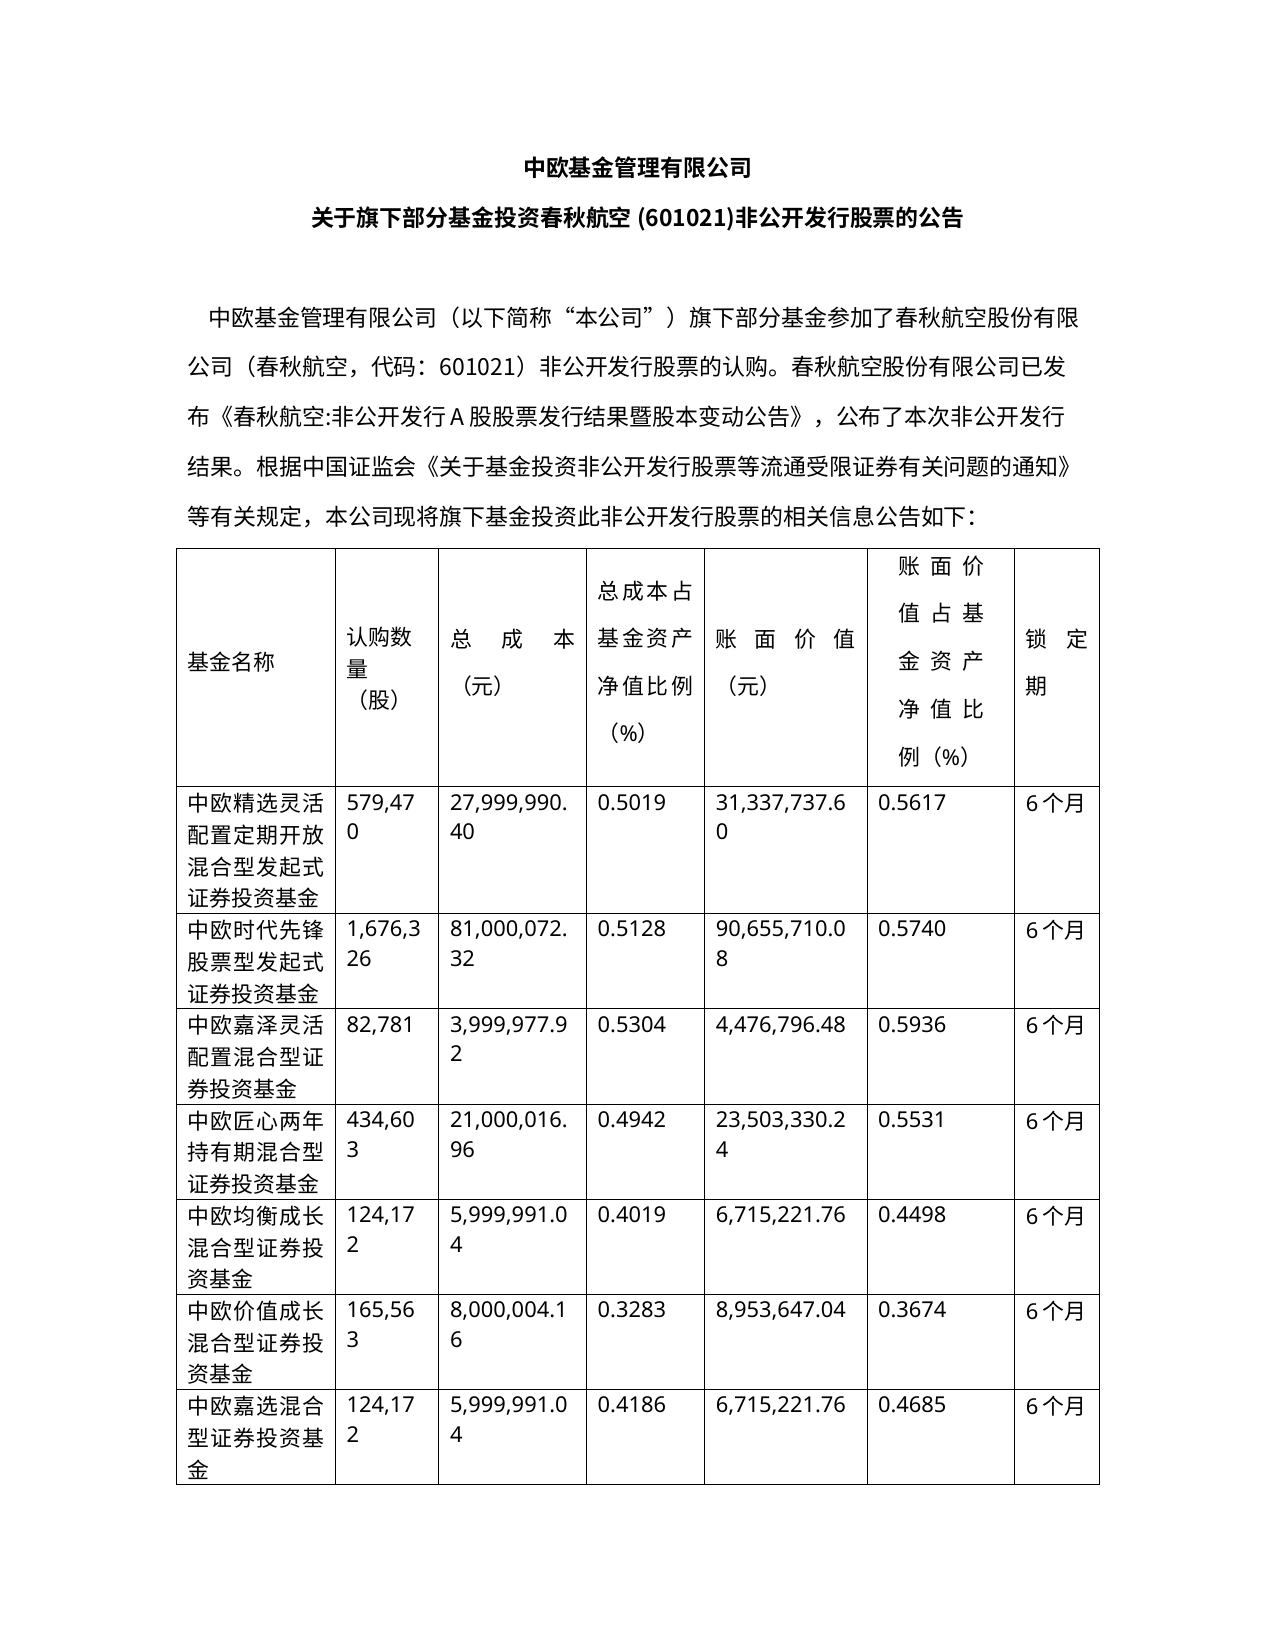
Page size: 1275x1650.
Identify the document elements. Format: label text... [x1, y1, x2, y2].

table_header 总成本（元） [439, 549, 586, 786]
table_cell 6个月 [1015, 787, 1099, 913]
table_cell 90,655,710.08 [705, 914, 867, 1008]
table_cell 1,676,326 [336, 914, 438, 1008]
table_cell 6个月 [1015, 914, 1099, 1008]
table_cell 8,000,004.16 [439, 1295, 586, 1389]
table_cell 6,715,221.76 [705, 1390, 867, 1484]
table_cell 0.3283 [587, 1295, 704, 1389]
table_cell 0.5019 [587, 787, 704, 913]
table_cell 中欧嘉泽灵活配置混合型证券投资基金 [177, 1009, 335, 1103]
table_header 锁定期 [1015, 549, 1099, 786]
table_cell 5,999,991.04 [439, 1200, 586, 1294]
table_header 账面价值（元） [705, 549, 867, 786]
table_cell 0.5617 [868, 787, 1014, 913]
table_cell 6个月 [1015, 1105, 1099, 1199]
table_cell 3,999,977.92 [439, 1009, 586, 1103]
table_cell 124,172 [336, 1390, 438, 1484]
table_cell 中欧时代先锋股票型发起式证券投资基金 [177, 914, 335, 1008]
table_cell 中欧精选灵活配置定期开放混合型发起式证券投资基金 [177, 787, 335, 913]
table_cell 124,172 [336, 1200, 438, 1294]
table_cell 6个月 [1015, 1200, 1099, 1294]
table_cell 0.5740 [868, 914, 1014, 1008]
table_cell 0.5936 [868, 1009, 1014, 1103]
text 关于旗下部分基金投资春秋航空 (601021)非公开发行股票的公告 [187, 200, 1087, 233]
text 中欧基金管理有限公司 [187, 150, 1087, 183]
table_cell 21,000,016.96 [439, 1105, 586, 1199]
table_cell 4,476,796.48 [705, 1009, 867, 1103]
table_header 认购数量（股） [336, 549, 438, 786]
table_cell 中欧匠心两年持有期混合型证券投资基金 [177, 1105, 335, 1199]
table_header 账面价值占基金资产净值比例（%） [868, 549, 1014, 786]
table_cell 0.3674 [868, 1295, 1014, 1389]
text 中欧基金管理有限公司（以下简称“本公司”）旗下部分基金参加了春秋航空股份有限公司（春秋航空，代码：601021）非公开发行股票的认购。春秋航空股份有限公司已发布《春秋航空:非公开发行A股股票发行结果暨股本变动公告》，公布了本次非公开发行结果。根据中国证监会《关于基金投资非公开发行股票等流通受限证券有关问题的通知》等有关规定，本公司现将旗下基金投资此非公开发行股票的相关信息公告如下： [187, 299, 1087, 532]
table_cell 0.5531 [868, 1105, 1014, 1199]
table_cell 23,503,330.24 [705, 1105, 867, 1199]
table_cell 5,999,991.04 [439, 1390, 586, 1484]
table_cell 中欧价值成长混合型证券投资基金 [177, 1295, 335, 1389]
table_cell 0.4685 [868, 1390, 1014, 1484]
table_cell 165,563 [336, 1295, 438, 1389]
table_cell 0.5128 [587, 914, 704, 1008]
table_cell 6个月 [1015, 1390, 1099, 1484]
table_cell 434,603 [336, 1105, 438, 1199]
table_cell 0.5304 [587, 1009, 704, 1103]
table_header 基金名称 [177, 549, 335, 786]
table_cell 579,470 [336, 787, 438, 913]
table_cell 中欧均衡成长混合型证券投资基金 [177, 1200, 335, 1294]
table_cell 0.4186 [587, 1390, 704, 1484]
table_header 总成本占基金资产净值比例（%） [587, 549, 704, 786]
table_cell 27,999,990.40 [439, 787, 586, 913]
table_cell 6,715,221.76 [705, 1200, 867, 1294]
table_cell 0.4942 [587, 1105, 704, 1199]
table_cell 81,000,072.32 [439, 914, 586, 1008]
table_cell 31,337,737.60 [705, 787, 867, 913]
table_cell 82,781 [336, 1009, 438, 1103]
table_cell 中欧嘉选混合型证券投资基金 [177, 1390, 335, 1484]
table_cell 6个月 [1015, 1009, 1099, 1103]
table_cell 8,953,647.04 [705, 1295, 867, 1389]
table_cell 0.4019 [587, 1200, 704, 1294]
table_cell 0.4498 [868, 1200, 1014, 1294]
table_cell 6个月 [1015, 1295, 1099, 1389]
